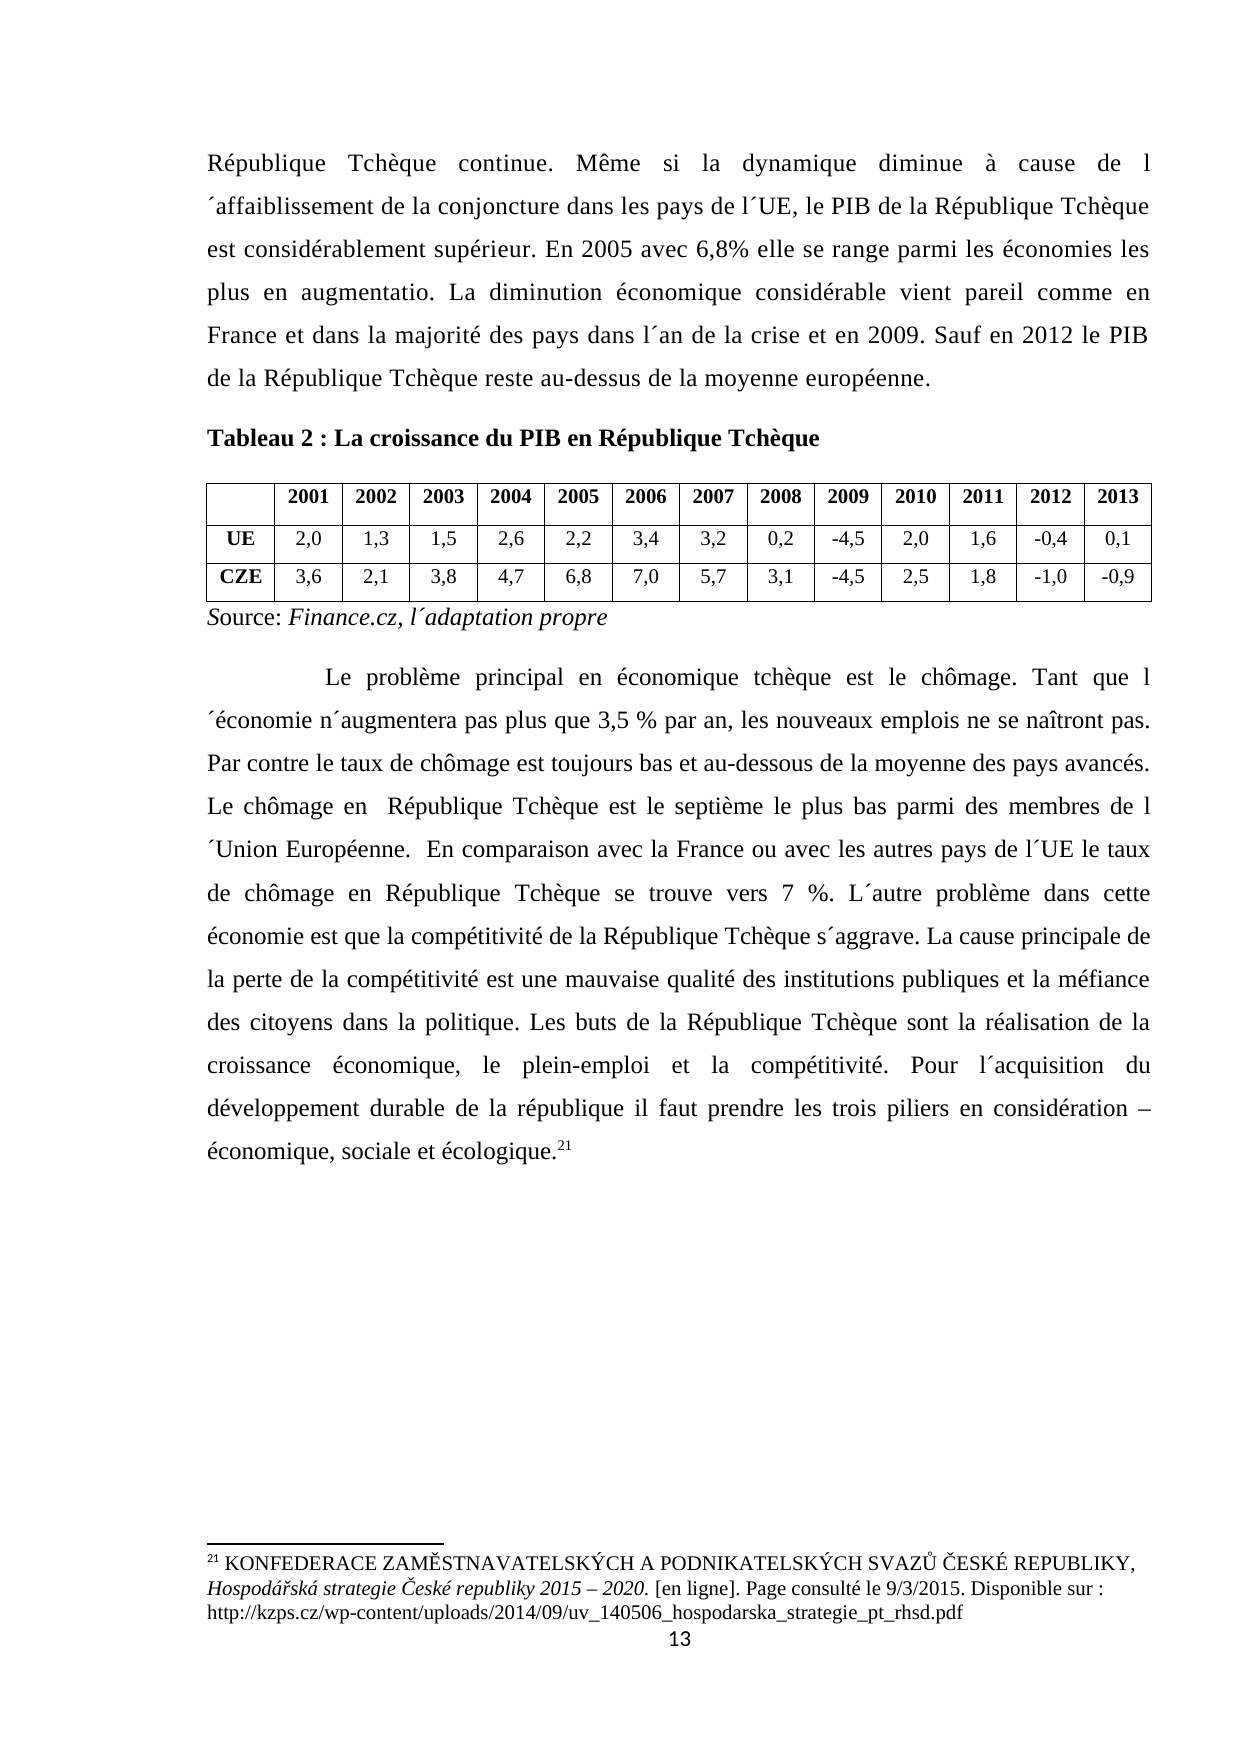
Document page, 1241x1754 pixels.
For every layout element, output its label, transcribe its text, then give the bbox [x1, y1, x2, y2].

table_cell -4,5 [815, 564, 881, 601]
table_cell 3,2 [680, 526, 747, 563]
table_cell 4,7 [478, 564, 544, 601]
table_cell UE [207, 526, 274, 563]
table_cell 1,6 [950, 526, 1016, 563]
table_cell 5,7 [680, 564, 747, 601]
table_header 2012 [1017, 484, 1084, 525]
table_cell -4,5 [815, 526, 881, 563]
text Tableau 2 : La croissance du PIB en République Tchèque [207, 423, 1152, 452]
table_cell -1,0 [1017, 564, 1084, 601]
table_cell 7,0 [613, 564, 679, 601]
text Source: Finance.cz, l´adaptation propre [207, 602, 1152, 631]
table_cell 1,5 [410, 526, 477, 563]
table_cell 2,0 [275, 526, 342, 563]
table_cell 3,8 [410, 564, 477, 601]
table_header 2002 [343, 484, 409, 525]
table_cell 3,4 [613, 526, 679, 563]
table_header 2013 [1085, 484, 1151, 525]
table_header 2003 [410, 484, 477, 525]
table_header 2009 [815, 484, 881, 525]
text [207, 148, 1152, 392]
table_header 2005 [545, 484, 612, 525]
table_header 2007 [680, 484, 747, 525]
table_header 2008 [748, 484, 814, 525]
text Le problème principal en économique tchèque est le chômage. Tant que l´économie n´augmentera pas plus que 3,5 % par an, les nouveaux emplois ne se naîtront pas. Par contre le taux de chômage est toujours bas et au-dessous de la moyenne des pays avancés. Le chômage en République Tchèque est le septième le plus bas parmi des membres de l´Union Européenne. En comparaison avec la France ou avec les autres pays de l´UE le taux de chômage en République Tchèque se trouve vers 7 %. L´autre problème dans cette économie est que la compétitivité de la République Tchèque s´aggrave. La cause principale de la perte de la compétitivité est une mauvaise qualité des institutions publiques et la méfiance des citoyens dans la politique. Les buts de la République Tchèque sont la réalisation de la croissance économique, le plein-emploi et la compétitivité. Pour l´acquisition du développement durable de la république il faut prendre les trois piliers en considération – économique, sociale et écologique. [207, 662, 1152, 1165]
table_cell 1,3 [343, 526, 409, 563]
table_header 2004 [478, 484, 544, 525]
table_cell 2,1 [343, 564, 409, 601]
table_header 2006 [613, 484, 679, 525]
table_cell -0,9 [1085, 564, 1151, 601]
table_cell 2,2 [545, 526, 612, 563]
table_cell 2,6 [478, 526, 544, 563]
table_cell CZE [207, 564, 274, 601]
table_cell 0,1 [1085, 526, 1151, 563]
table_header 2010 [882, 484, 949, 525]
table_header 2001 [275, 484, 342, 525]
table_cell -0,4 [1017, 526, 1084, 563]
table_cell 2,0 [882, 526, 949, 563]
table_cell 1,8 [950, 564, 1016, 601]
table_cell 3,1 [748, 564, 814, 601]
table_cell 2,5 [882, 564, 949, 601]
table_header [207, 484, 274, 525]
table_cell 0,2 [748, 526, 814, 563]
table_header 2011 [950, 484, 1016, 525]
table_cell 6,8 [545, 564, 612, 601]
table_cell 3,6 [275, 564, 342, 601]
